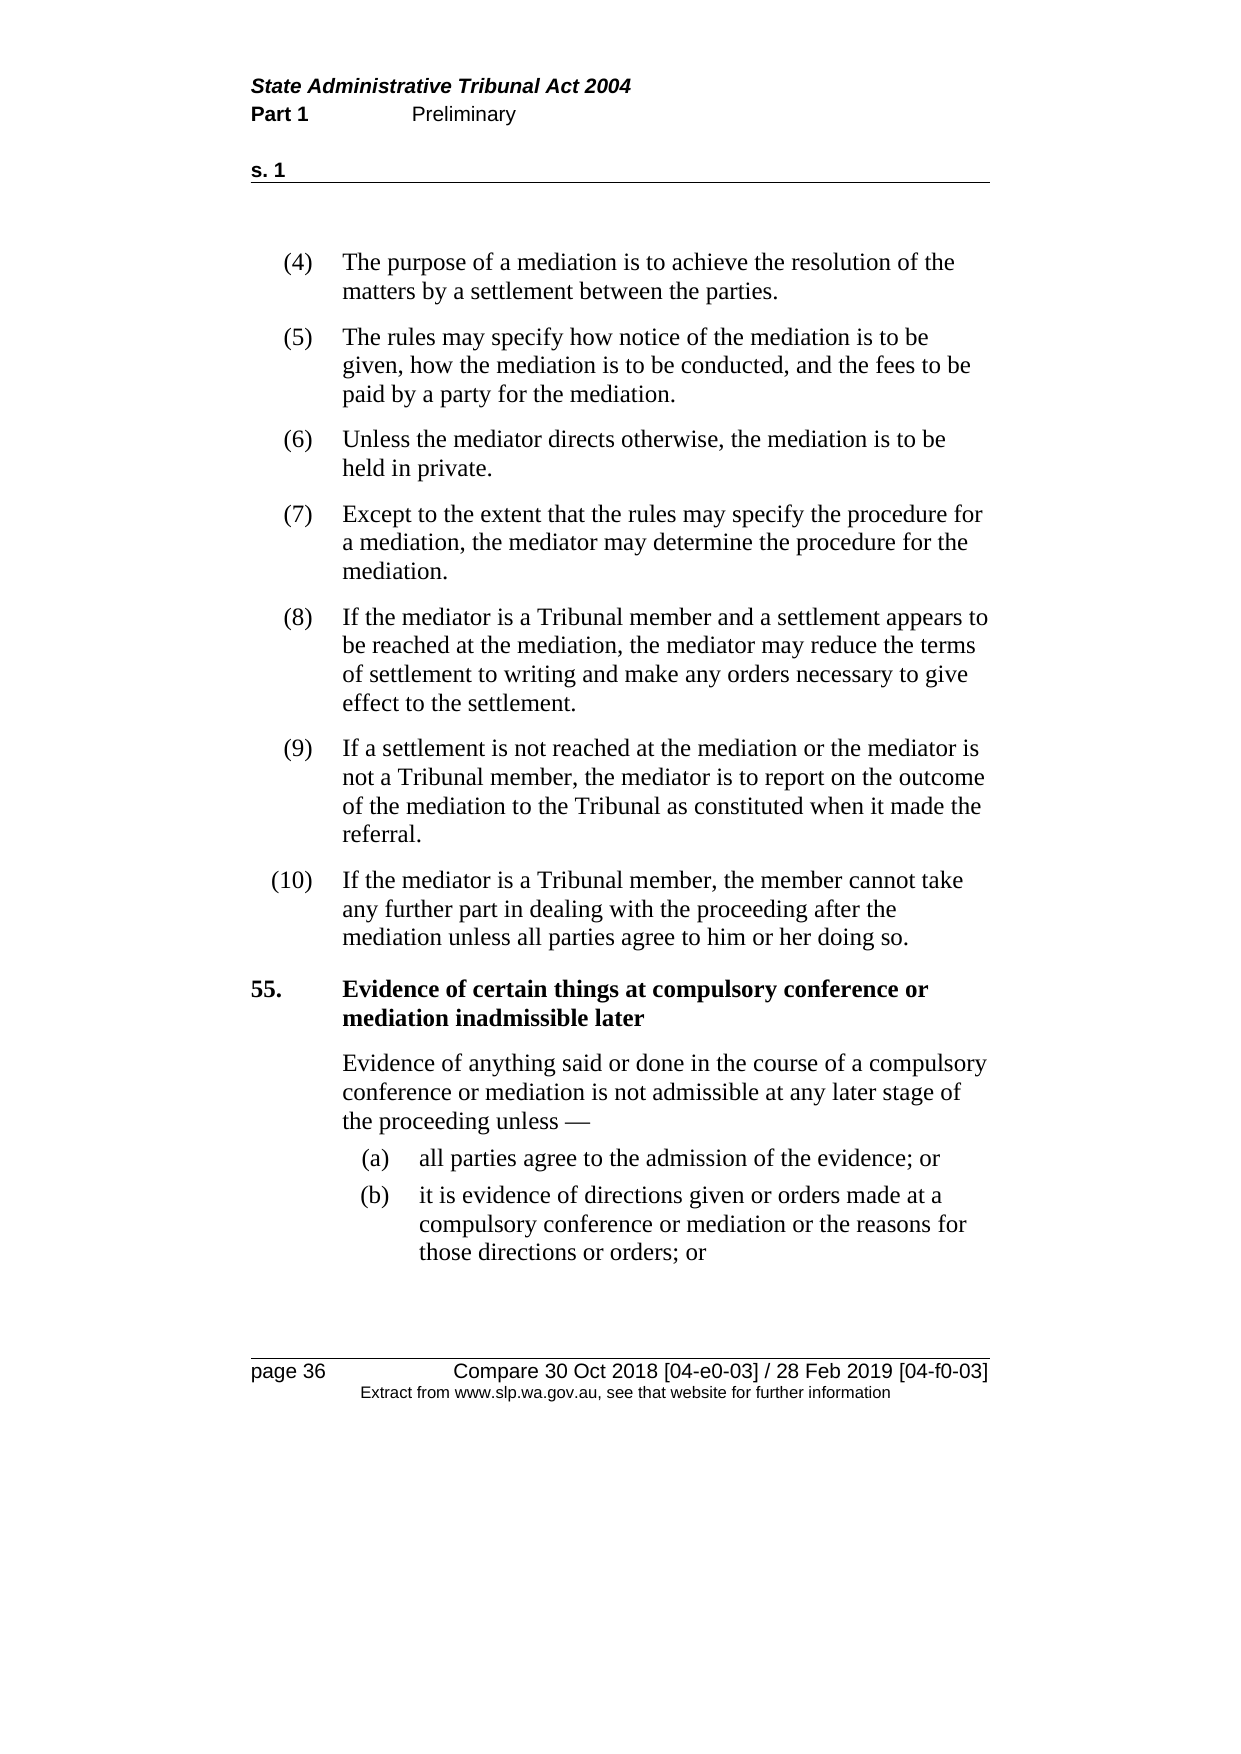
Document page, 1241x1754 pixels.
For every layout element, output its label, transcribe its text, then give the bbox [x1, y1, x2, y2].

text (9) If a settlement is not reached at the mediation or the mediator is not a Tribunal member, the mediator is to report on the outcome of the mediation to the Tribunal as constituted when it made the referral. [251, 733, 990, 848]
text (a) all parties agree to the admission of the evidence; or [251, 1143, 990, 1172]
text Evidence of anything said or done in the course of a compulsory conference or mediation is not admissible at any later stage of the proceeding unless — [251, 1048, 990, 1134]
text (b) it is evidence of directions given or orders made at a compulsory conference or mediation or the reasons for those directions or orders; or [251, 1180, 990, 1266]
text (8) If the mediator is a Tribunal member and a settlement appears to be reached at the mediation, the mediator may reduce the terms of settlement to writing and make any orders necessary to give effect to the settlement. [251, 602, 990, 717]
subtitle 55. Evidence of certain things at compulsory conference or mediation inadmissible later [251, 974, 990, 1032]
text (5) The rules may specify how notice of the mediation is to be given, how the mediation is to be conducted, and the fees to be paid by a party for the mediation. [251, 322, 990, 408]
text (7) Except to the extent that the rules may specify the procedure for a mediation, the mediator may determine the procedure for the mediation. [251, 499, 990, 585]
text (4) The purpose of a mediation is to achieve the resolution of the matters by a settlement between the parties. [251, 247, 990, 305]
text (10) If the mediator is a Tribunal member, the member cannot take any further part in dealing with the proceeding after the mediation unless all parties agree to him or her doing so. [251, 865, 990, 951]
text (6) Unless the mediator directs otherwise, the mediation is to be held in private. [251, 424, 990, 482]
